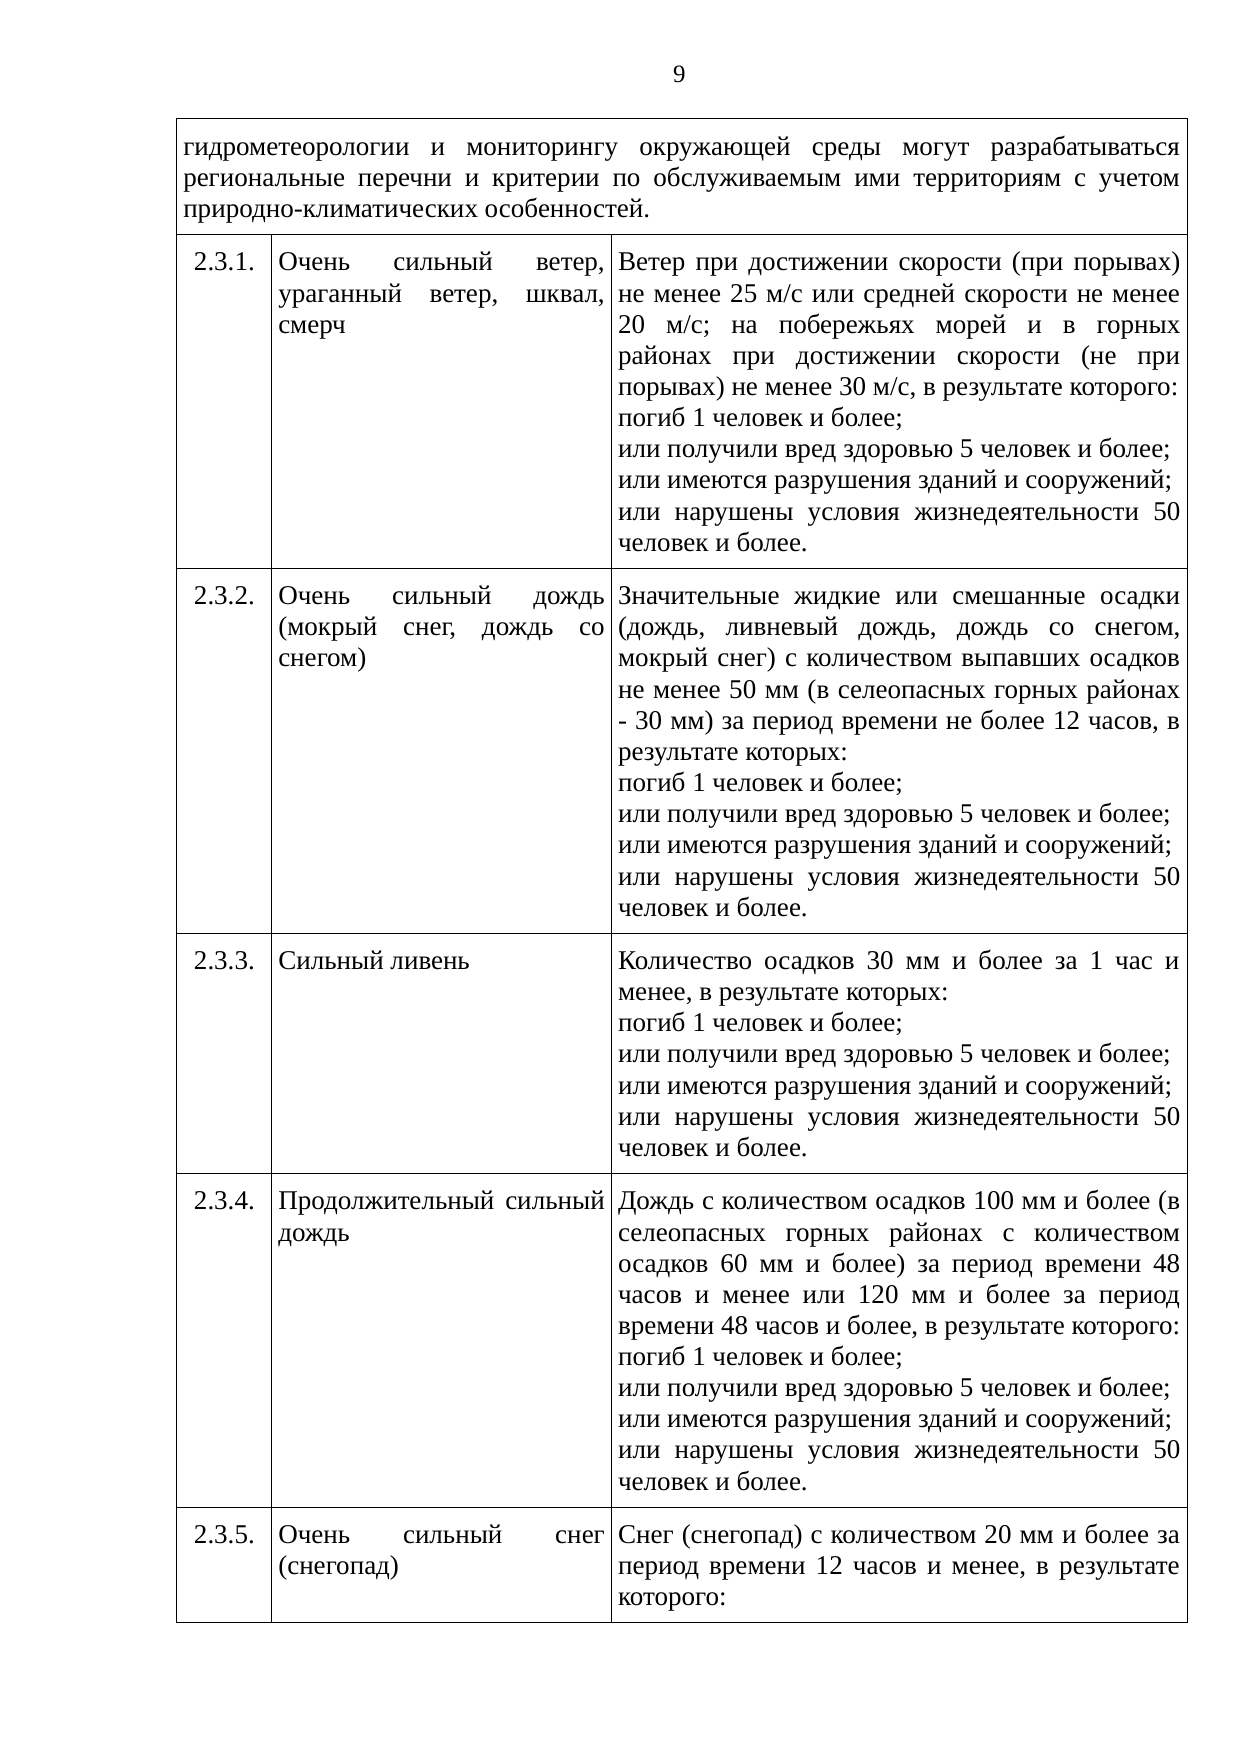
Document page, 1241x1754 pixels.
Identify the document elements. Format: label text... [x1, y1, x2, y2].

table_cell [612, 1508, 1187, 1622]
table_cell Дождь с количеством осадков 100 мм и более (в селеопасных горных районах с количеством осадков 60 мм и более) за период времени 48 часов и менее или 120 мм и более за период времени 48 часов и более, в результате которого: погиб 1 человек и более; или получили вред здоровью 5 человек и более; или имеются разрушения зданий и сооружений; или нарушены условия жизнедеятельности 50 человек и более. [612, 1174, 1187, 1507]
table_cell 2.3.3. [177, 934, 271, 1173]
table_cell 2.3.4. [177, 1174, 271, 1507]
table_cell Количество осадков 30 мм и более за 1 час и менее, в результате которых: погиб 1 человек и более; или получили вред здоровью 5 человек и более; или имеются разрушения зданий и сооружений; или нарушены условия жизнедеятельности 50 человек и более. [612, 934, 1187, 1173]
table_cell Ветер при достижении скорости (при порывах) не менее 25 м/с или средней скорости не менее 20 м/с; на побережьях морей и в горных районах при достижении скорости (не при порывах) не менее 30 м/с, в результате которого: погиб 1 человек и более; или получили вред здоровью 5 человек и более; или имеются разрушения зданий и сооружений; или нарушены условия жизнедеятельности 50 человек и более. [612, 235, 1187, 568]
table_cell Значительные жидкие или смешанные осадки (дождь, ливневый дождь, дождь со снегом, мокрый снег) с количеством выпавших осадков не менее 50 мм (в селеопасных горных районах - 30 мм) за период времени не более 12 часов, в результате которых: погиб 1 человек и более; или получили вред здоровью 5 человек и более; или имеются разрушения зданий и сооружений; или нарушены условия жизнедеятельности 50 человек и более. [612, 569, 1187, 932]
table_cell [177, 119, 1187, 234]
table_cell Продолжительный сильный дождь [272, 1174, 611, 1507]
table_cell Сильный ливень [272, 934, 611, 1173]
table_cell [272, 1508, 611, 1622]
table_cell Очень сильный дождь (мокрый снег, дождь со снегом) [272, 569, 611, 932]
table_cell 2.3.2. [177, 569, 271, 932]
table_cell 2.3.5. [177, 1508, 271, 1622]
table_cell Очень сильный ветер, ураганный ветер, шквал, смерч [272, 235, 611, 568]
table_cell 2.3.1. [177, 235, 271, 568]
